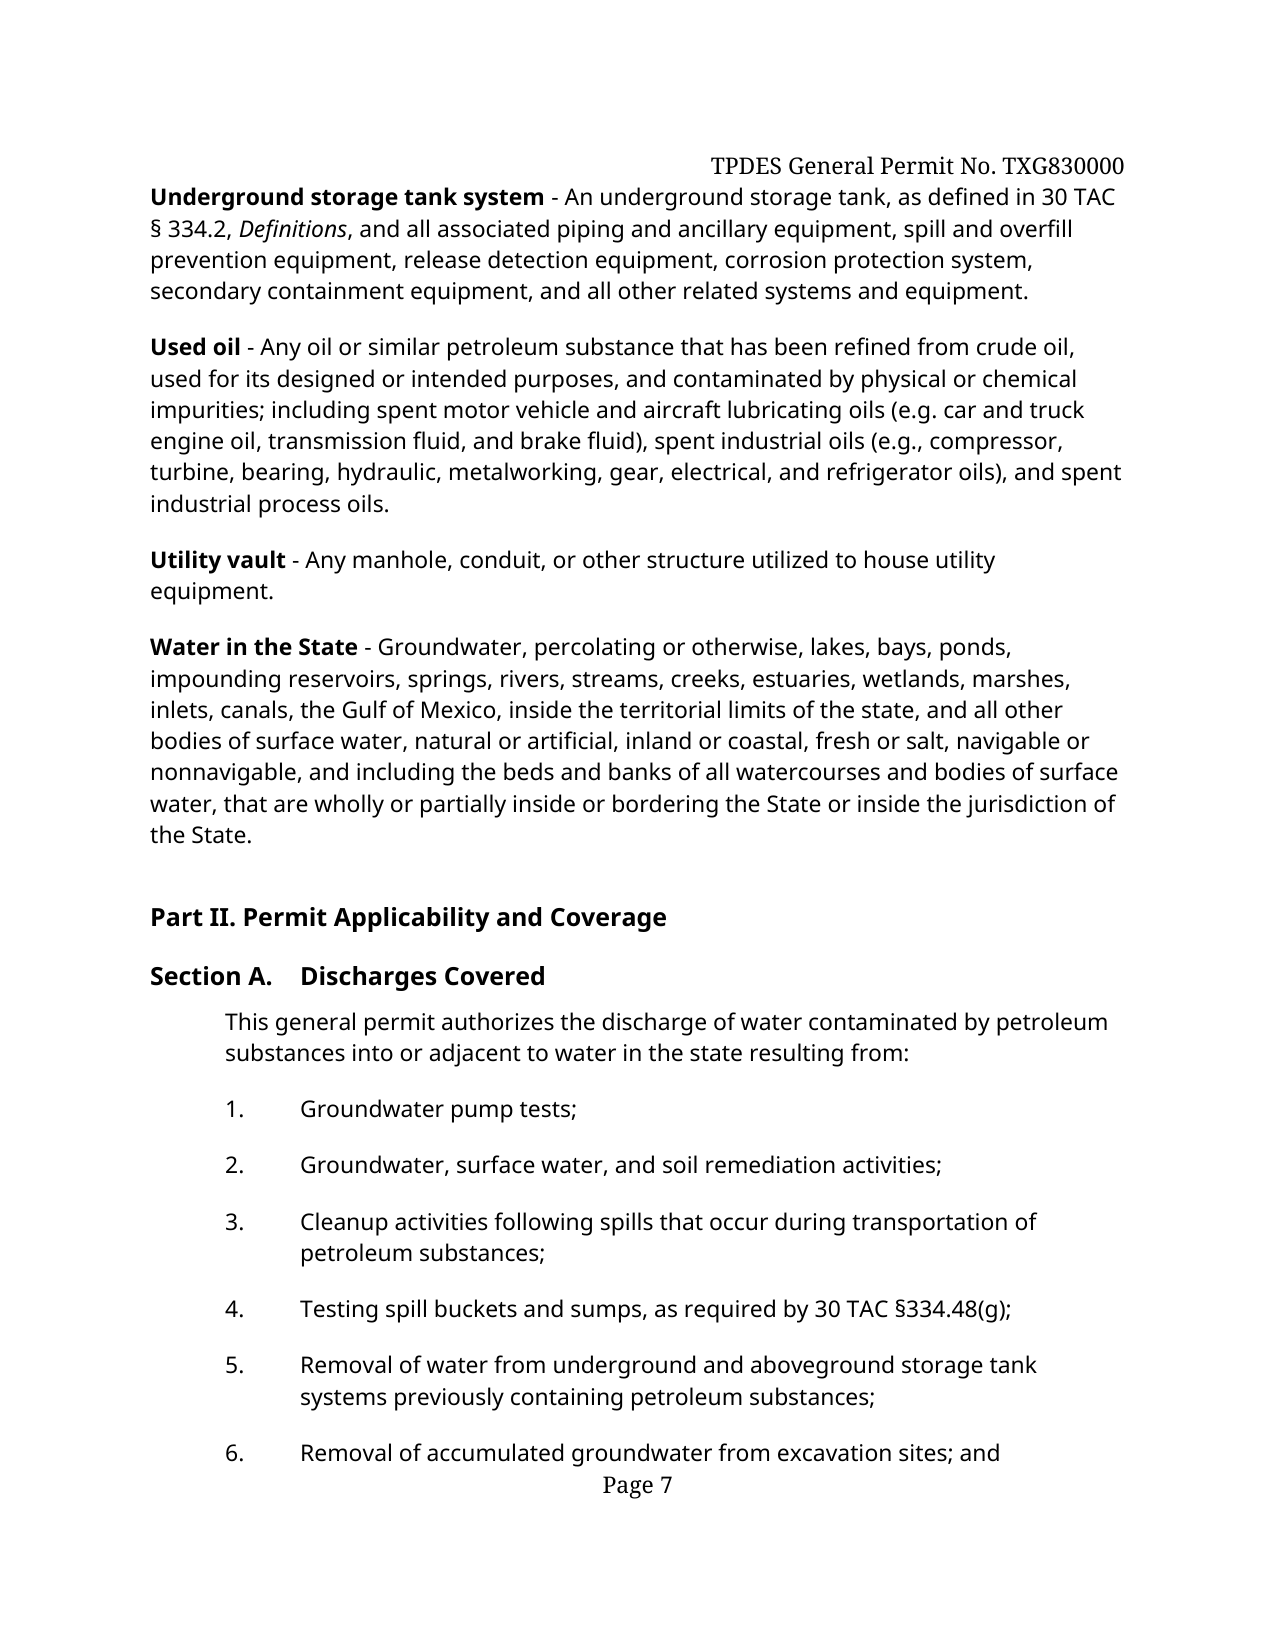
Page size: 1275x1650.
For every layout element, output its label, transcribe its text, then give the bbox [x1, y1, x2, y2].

text Used oil - Any oil or similar petroleum substance that has been refined from crude oil, used for its designed or intended purposes, and contaminated by physical or chemical impurities; including spent motor vehicle and aircraft lubricating oils (e.g. car and truck engine oil, transmission fluid, and brake fluid), spent industrial oils (e.g., compressor, turbine, bearing, hydraulic, metalworking, gear, electrical, and refrigerator oils), and spent industrial process oils. [150, 331, 1125, 519]
subtitle Section A. Discharges Covered [150, 959, 1125, 993]
text Groundwater pump tests; [225, 1093, 1125, 1124]
text Removal of water from underground and aboveground storage tank systems previously containing petroleum substances; [225, 1349, 1125, 1412]
text Utility vault - Any manhole, conduit, or other structure utilized to house utility equipment. [150, 544, 1125, 606]
text Water in the State - Groundwater, percolating or otherwise, lakes, bays, ponds, impounding reservoirs, springs, rivers, streams, creeks, estuaries, wetlands, marshes, inlets, canals, the Gulf of Mexico, inside the territorial limits of the state, and all other bodies of surface water, natural or artificial, inland or coastal, fresh or salt, navigable or nonnavigable, and including the beds and banks of all watercourses and bodies of surface water, that are wholly or partially inside or bordering the State or inside the jurisdiction of the State. [150, 631, 1125, 850]
text Groundwater, surface water, and soil remediation activities; [225, 1149, 1125, 1181]
text Removal of accumulated groundwater from excavation sites; and [225, 1437, 1125, 1468]
list This general permit authorizes the discharge of water contaminated by petroleum substances into or adjacent to water in the state resulting from: [225, 1006, 1125, 1068]
text Underground storage tank system - An underground storage tank, as defined in 30 TAC § 334.2, Definitions, and all associated piping and ancillary equipment, spill and overfill prevention equipment, release detection equipment, corrosion protection system, secondary containment equipment, and all other related systems and equipment. [150, 181, 1125, 306]
text Cleanup activities following spills that occur during transportation of petroleum substances; [225, 1206, 1125, 1268]
text Testing spill buckets and sumps, as required by 30 TAC §334.48(g); [225, 1293, 1125, 1324]
subtitle Part II. Permit Applicability and Coverage [150, 900, 1125, 934]
